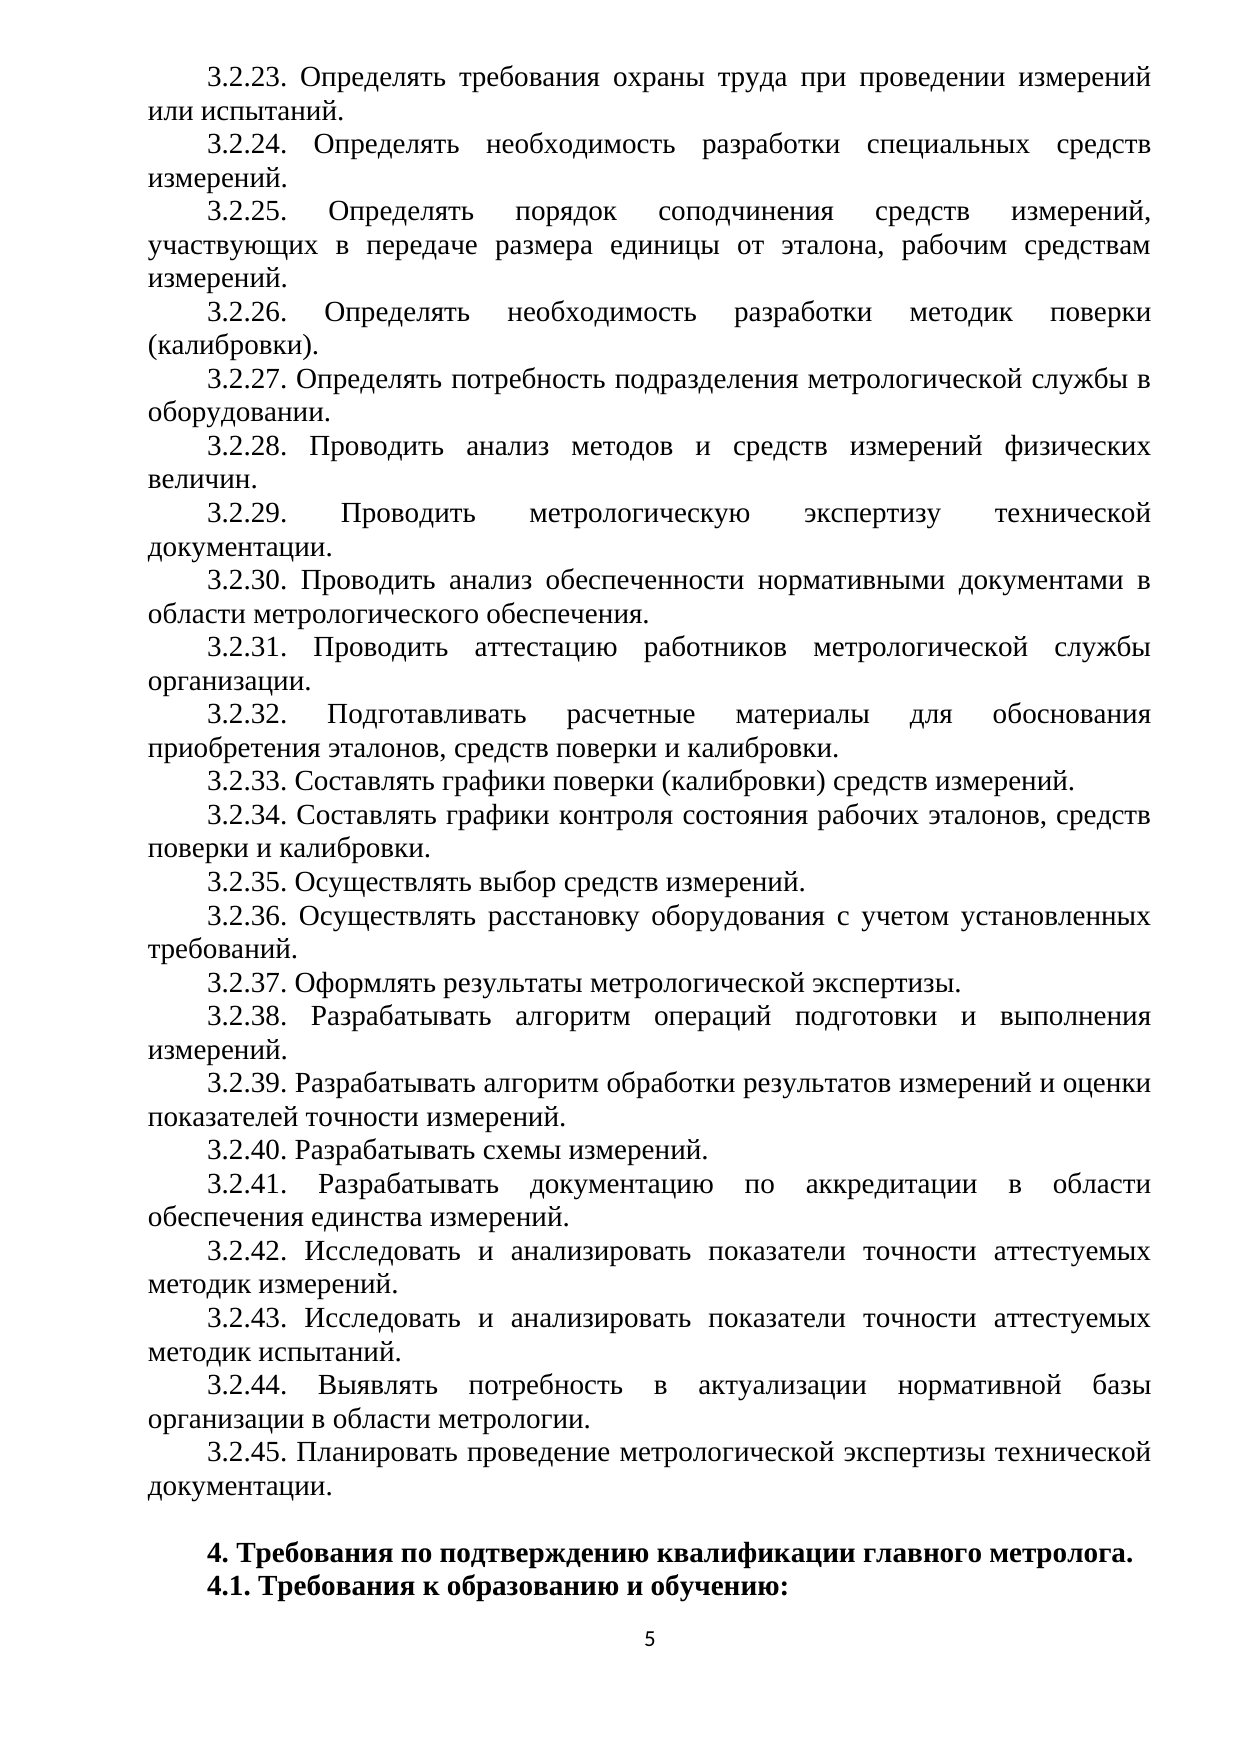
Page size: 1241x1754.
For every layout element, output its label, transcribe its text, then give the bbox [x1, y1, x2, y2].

text 3.2.24. Определять необходимость разработки специальных средств измерений. [148, 126, 1152, 193]
text 3.2.40. Разрабатывать схемы измерений. [148, 1132, 1152, 1166]
text 3.2.33. Составлять графики поверки (калибровки) средств измерений. [148, 763, 1152, 797]
text 3.2.34. Составлять графики контроля состояния рабочих эталонов, средств поверки и калибровки. [148, 797, 1152, 864]
text 3.2.38. Разрабатывать алгоритм операций подготовки и выполнения измерений. [148, 998, 1152, 1065]
text 3.2.43. Исследовать и анализировать показатели точности аттестуемых методик испытаний. [148, 1300, 1152, 1367]
text 3.2.25. Определять порядок соподчинения средств измерений, участвующих в передаче размера единицы от эталона, рабочим средствам измерений. [148, 193, 1152, 294]
text 3.2.37. Оформлять результаты метрологической экспертизы. [148, 965, 1152, 998]
text 3.2.26. Определять необходимость разработки методик поверки (калибровки). [148, 294, 1152, 361]
text 3.2.28. Проводить анализ методов и средств измерений физических величин. [148, 428, 1152, 495]
text 3.2.23. Определять требования охраны труда при проведении измерений или испытаний. [148, 59, 1152, 126]
text 3.2.29. Проводить метрологическую экспертизу технической документации. [148, 495, 1152, 562]
text 3.2.30. Проводить анализ обеспеченности нормативными документами в области метрологического обеспечения. [148, 562, 1152, 629]
text 3.2.27. Определять потребность подразделения метрологической службы в оборудовании. [148, 361, 1152, 428]
text 3.2.41. Разрабатывать документацию по аккредитации в области обеспечения единства измерений. [148, 1166, 1152, 1233]
text 3.2.42. Исследовать и анализировать показатели точности аттестуемых методик измерений. [148, 1233, 1152, 1300]
text 3.2.39. Разрабатывать алгоритм обработки результатов измерений и оценки показателей точности измерений. [148, 1065, 1152, 1132]
text 3.2.44. Выявлять потребность в актуализации нормативной базы организации в области метрологии. [148, 1367, 1152, 1434]
text 3.2.31. Проводить аттестацию работников метрологической службы организации. [148, 629, 1152, 696]
text 3.2.36. Осуществлять расстановку оборудования с учетом установленных требований. [148, 898, 1152, 965]
text 3.2.32. Подготавливать расчетные материалы для обоснования приобретения эталонов, средств поверки и калибровки. [148, 696, 1152, 763]
text 4. Требования по подтверждению квалификации главного метролога. [148, 1535, 1152, 1568]
text 3.2.35. Осуществлять выбор средств измерений. [148, 864, 1152, 898]
text 3.2.45. Планировать проведение метрологической экспертизы технической документации. [148, 1434, 1152, 1501]
text 4.1. Требования к образованию и обучению: [148, 1568, 1152, 1602]
